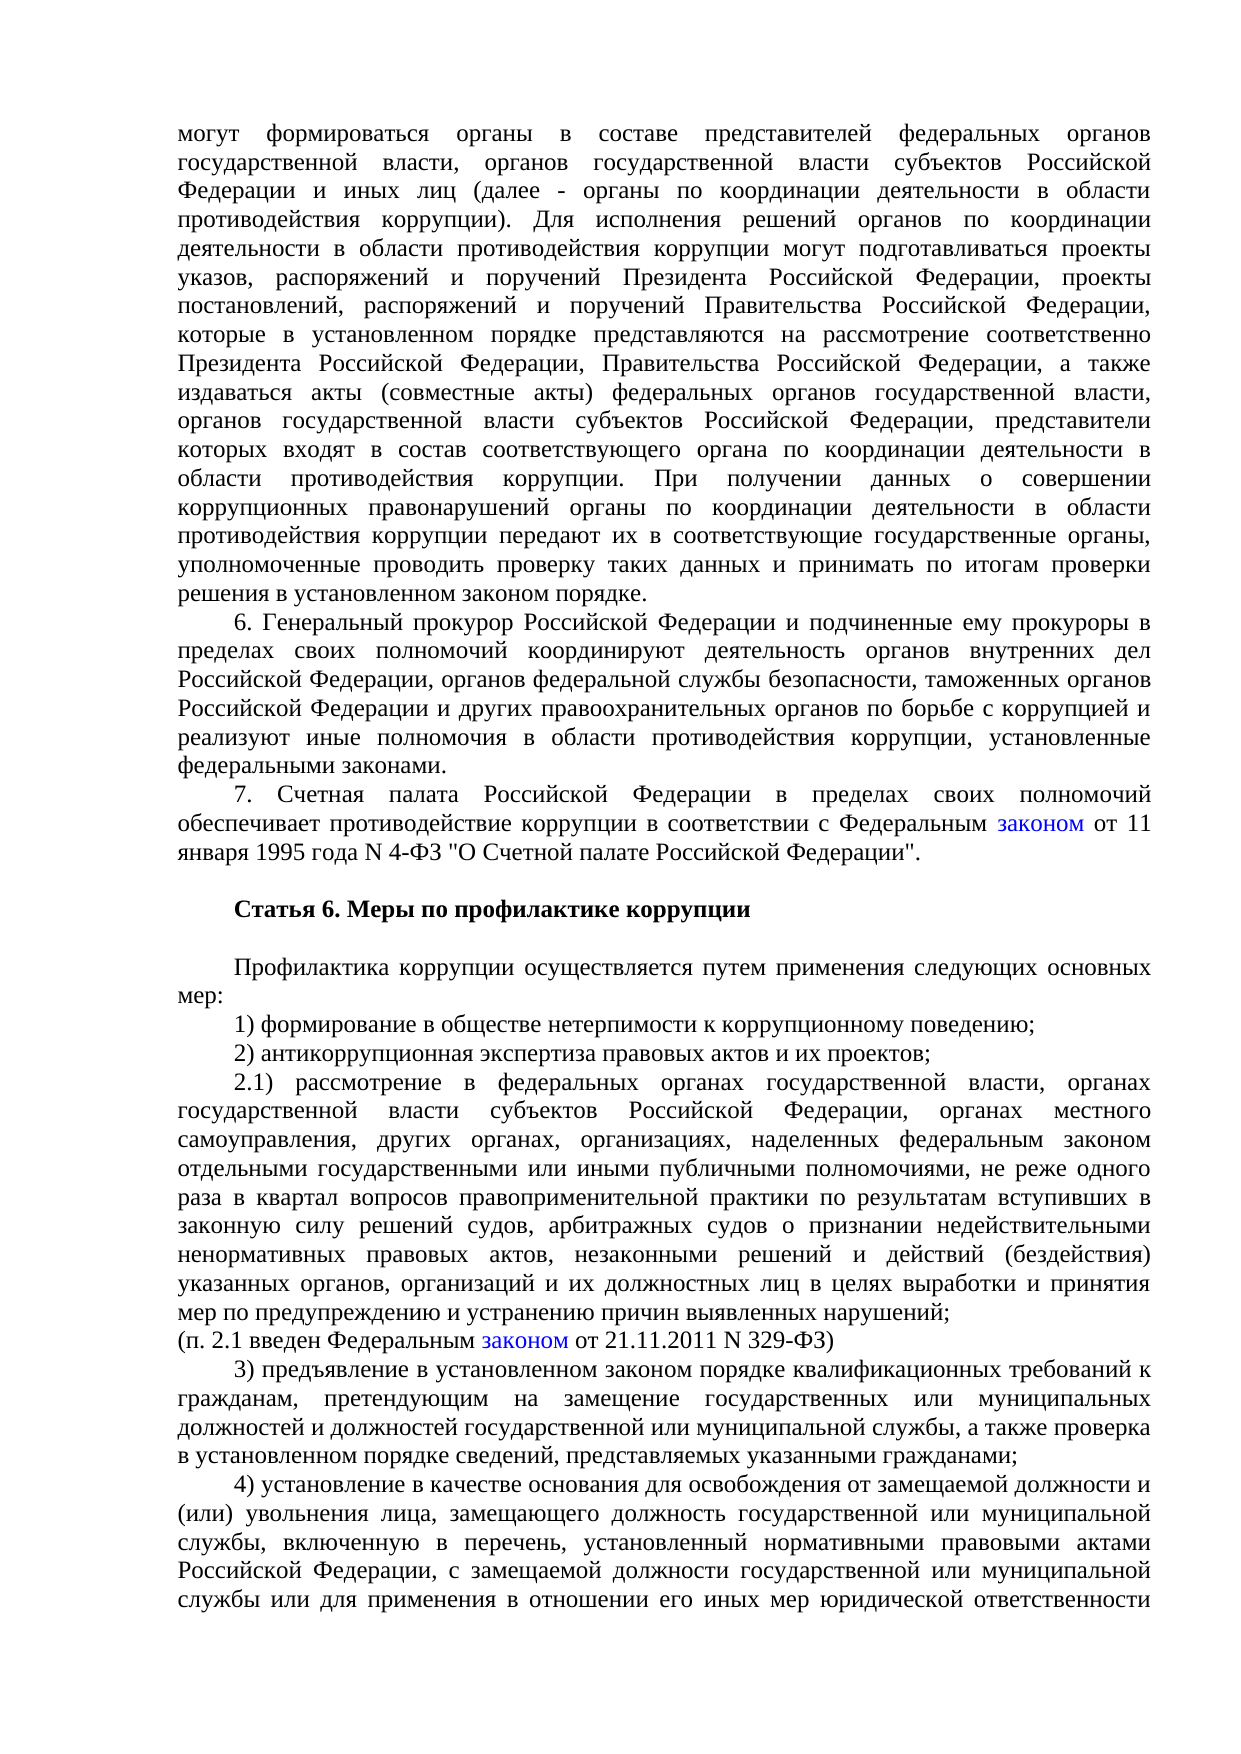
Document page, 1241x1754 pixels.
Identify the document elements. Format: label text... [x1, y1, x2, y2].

text 1) формирование в обществе нетерпимости к коррупционному поведению; [177, 1009, 1152, 1038]
text 3) предъявление в установленном законом порядке квалификационных требований к гражданам, претендующим на замещение государственных или муниципальных должностей и должностей государственной или муниципальной службы, а также проверка в установленном порядке сведений, представляемых указанными гражданами; [177, 1354, 1152, 1469]
text Профилактика коррупции осуществляется путем применения следующих основных мер: [177, 952, 1152, 1009]
text 2.1) рассмотрение в федеральных органах государственной власти, органах государственной власти субъектов Российской Федерации, органах местного самоуправления, других органах, организациях, наделенных федеральным законом отдельными государственными или иными публичными полномочиями, не реже одного раза в квартал вопросов правоприменительной практики по результатам вступивших в законную силу решений судов, арбитражных судов о признании недействительными ненормативных правовых актов, незаконными решений и действий (бездействия) указанных органов, организаций и их должностных лиц в целях выработки и принятия мер по предупреждению и устранению причин выявленных нарушений; [177, 1067, 1152, 1326]
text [177, 118, 1152, 607]
text 2) антикоррупционная экспертиза правовых актов и их проектов; [177, 1038, 1152, 1067]
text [177, 1469, 1152, 1613]
text 7. Счетная палата Российской Федерации в пределах своих полномочий обеспечивает противодействие коррупции в соответствии с Федеральным законом от 11 января 1995 года N 4-ФЗ "О Счетной палате Российской Федерации". [177, 779, 1152, 866]
text Статья 6. Меры по профилактике коррупции [177, 894, 1152, 923]
text (п. 2.1 введен Федеральным законом от 21.11.2011 N 329-ФЗ) [177, 1326, 1152, 1354]
text 6. Генеральный прокурор Российской Федерации и подчиненные ему прокуроры в пределах своих полномочий координируют деятельность органов внутренних дел Российской Федерации, органов федеральной службы безопасности, таможенных органов Российской Федерации и других правоохранительных органов по борьбе с коррупцией и реализуют иные полномочия в области противодействия коррупции, установленные федеральными законами. [177, 607, 1152, 779]
